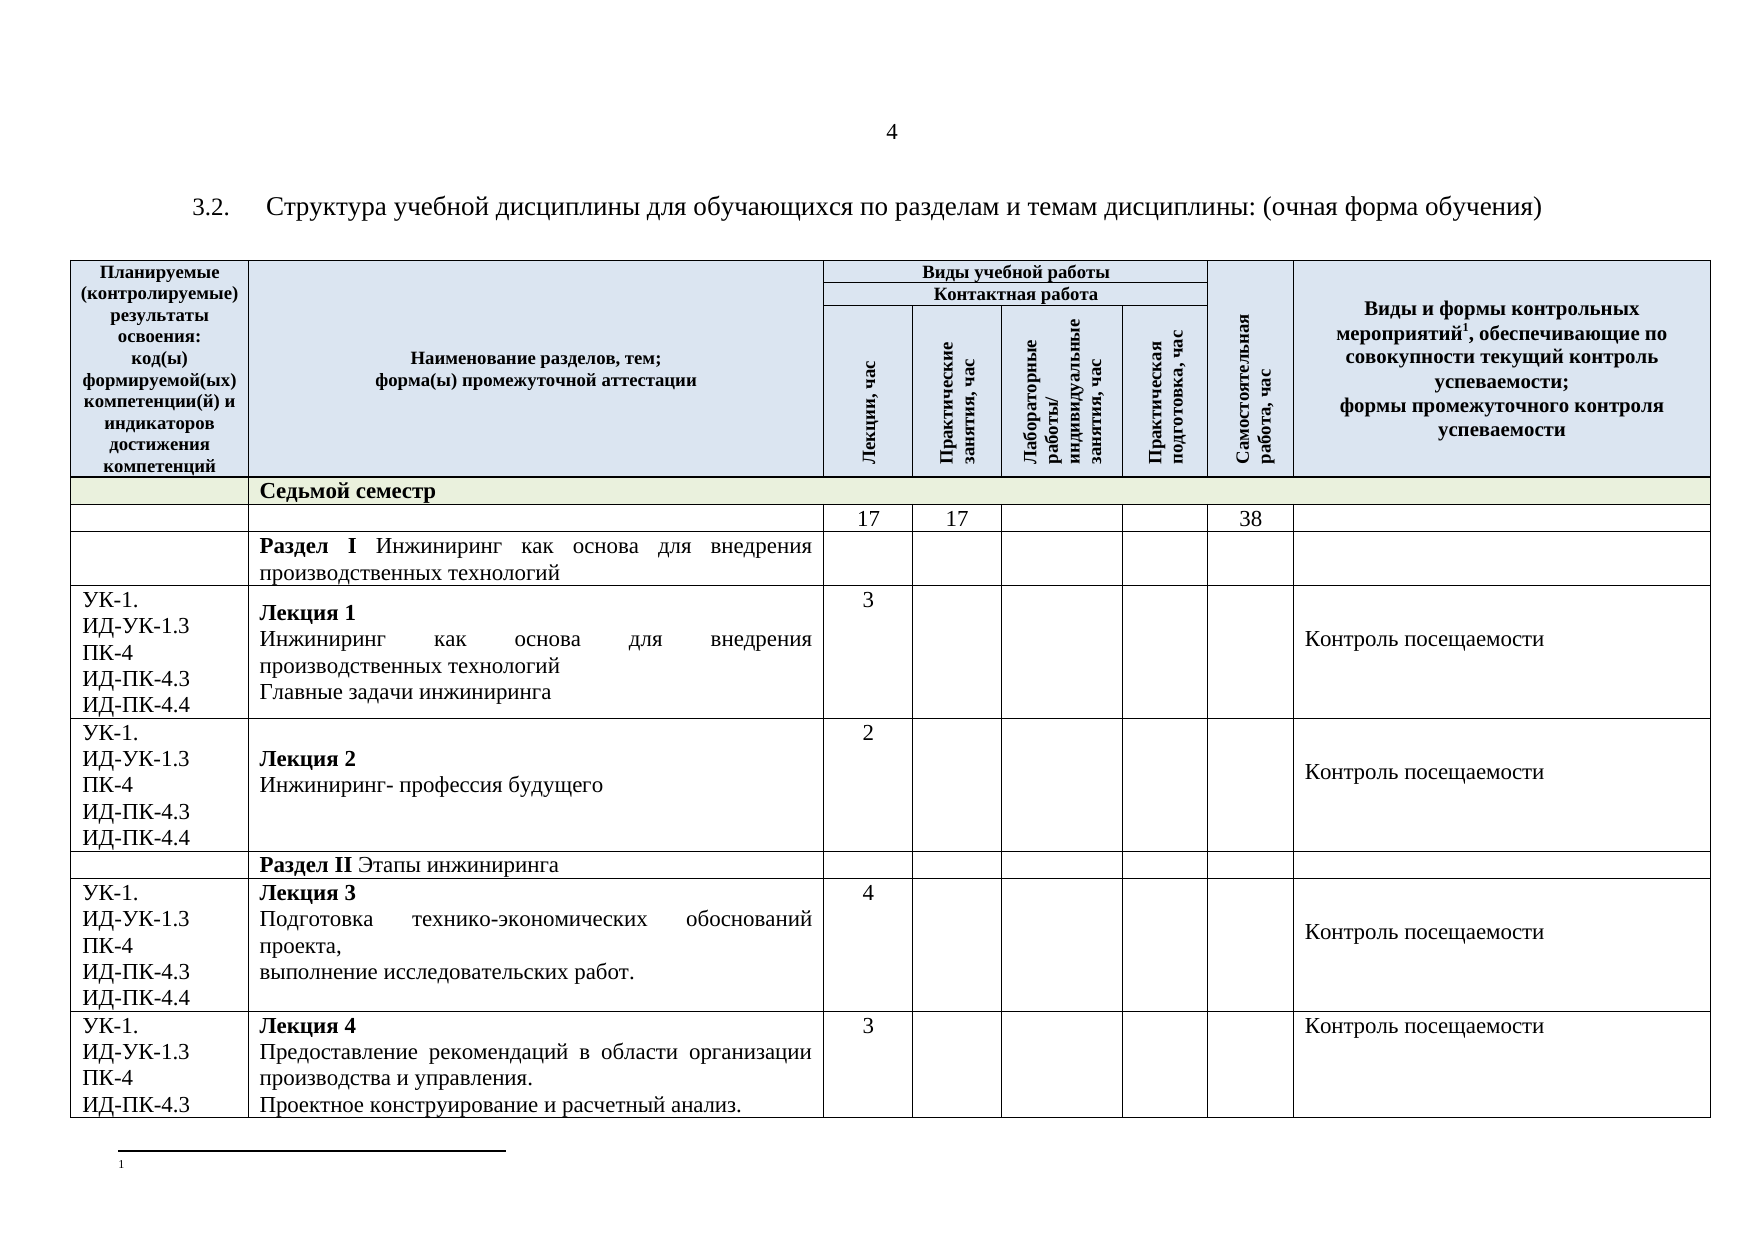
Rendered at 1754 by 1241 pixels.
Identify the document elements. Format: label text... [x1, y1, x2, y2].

table_cell [1002, 852, 1122, 878]
table_cell 38 [1208, 505, 1293, 531]
table_header Самостоятельная работа, час [1208, 261, 1293, 476]
table_cell [1002, 505, 1122, 531]
table_cell УК-1. ИД-УК-1.3 ПК-4 ИД-ПК-4.3 ИД-ПК-4.4 [71, 879, 248, 1011]
table_cell [1123, 879, 1207, 1011]
table_cell [913, 1012, 1001, 1117]
table_cell 3 [824, 1012, 912, 1117]
table_cell Раздел I Инжиниринг как основа для внедрения производственных технологий [249, 532, 823, 585]
table_cell Контактная работа [824, 283, 1207, 305]
table_cell [1294, 532, 1710, 585]
table_cell Лекция 1 Инжиниринг как основа для внедрения производственных технологий Главные задачи инжиниринга [249, 586, 823, 718]
table_cell 17 [824, 505, 912, 531]
table_cell [1123, 1012, 1207, 1117]
table_cell [913, 719, 1001, 851]
subtitle Структура учебной дисциплины для обучающихся по разделам и темам дисциплины: (очная форма обучения) [192, 190, 1665, 221]
table_cell 17 [913, 505, 1001, 531]
table_cell [1208, 1012, 1293, 1117]
table_cell 2 [824, 719, 912, 851]
table_cell [1208, 879, 1293, 1011]
table_cell Контроль посещаемости [1294, 1012, 1710, 1117]
table_cell Раздел II Этапы инжиниринга [249, 852, 823, 878]
table_cell [1208, 586, 1293, 718]
table_cell Практические занятия, час [913, 306, 1001, 476]
table_cell [1294, 852, 1710, 878]
table_cell [71, 532, 248, 585]
table_cell [71, 478, 248, 504]
table_cell [1123, 532, 1207, 585]
table_cell [913, 879, 1001, 1011]
table_cell [1123, 719, 1207, 851]
table_cell [1002, 879, 1122, 1011]
table_cell [824, 532, 912, 585]
table_cell [1208, 852, 1293, 878]
table_cell [1123, 505, 1207, 531]
table_cell [1002, 586, 1122, 718]
table_cell Контроль посещаемости [1294, 719, 1710, 851]
table_header Виды и формы контрольных мероприятий, обеспечивающие по совокупности текущий контроль успеваемости; формы промежуточного контроля успеваемости [1294, 261, 1710, 476]
table_cell Лекции, час [824, 306, 912, 476]
table_cell [913, 852, 1001, 878]
table_cell [1208, 719, 1293, 851]
table_cell [1208, 532, 1293, 585]
table_cell УК-1. ИД-УК-1.3 ПК-4 ИД-ПК-4.3 ИД-ПК-4.4 [71, 719, 248, 851]
table_cell [913, 586, 1001, 718]
table_cell [71, 505, 248, 531]
table_cell [1002, 719, 1122, 851]
table_header Виды учебной работы [824, 261, 1207, 282]
table_cell [1002, 1012, 1122, 1117]
table_cell [1002, 532, 1122, 585]
table_cell [1123, 586, 1207, 718]
table_cell Практическая подготовка, час [1123, 306, 1207, 476]
table_cell 3 [824, 586, 912, 718]
table_cell УК-1. ИД-УК-1.3 ПК-4 ИД-ПК-4.3 ИД-ПК-4.4 [71, 586, 248, 718]
table_cell Лекция 3 Подготовка технико-экономических обоснований проекта, выполнение исследовательских работ. [249, 879, 823, 1011]
table_header Планируемые (контролируемые) результаты освоения: код(ы) формируемой(ых) компетенции(й) и индикаторов достижения компетенций [71, 261, 248, 476]
table_cell [1294, 505, 1710, 531]
table_cell [824, 852, 912, 878]
table_cell Лекция 2 Инжиниринг- профессия будущего [249, 719, 823, 851]
table_cell Лабораторные работы/ индивидуальные занятия, час [1002, 306, 1122, 476]
table_cell 4 [824, 879, 912, 1011]
table_header Наименование разделов, тем; форма(ы) промежуточной аттестации [249, 261, 823, 476]
table_cell [249, 505, 823, 531]
table_cell [913, 532, 1001, 585]
table_cell Контроль посещаемости [1294, 879, 1710, 1011]
table_cell [71, 852, 248, 878]
table_cell [1123, 852, 1207, 878]
table_cell Контроль посещаемости [1294, 586, 1710, 718]
table_cell Седьмой семестр [249, 478, 1710, 504]
table_cell Лекция 4 Предоставление рекомендаций в области организации производства и управления. Проектное конструирование и расчетный анализ. [249, 1012, 823, 1117]
table_cell УК-1. ИД-УК-1.3 ПК-4 ИД-ПК-4.3 ИД-ПК-4.4 [71, 1012, 248, 1117]
